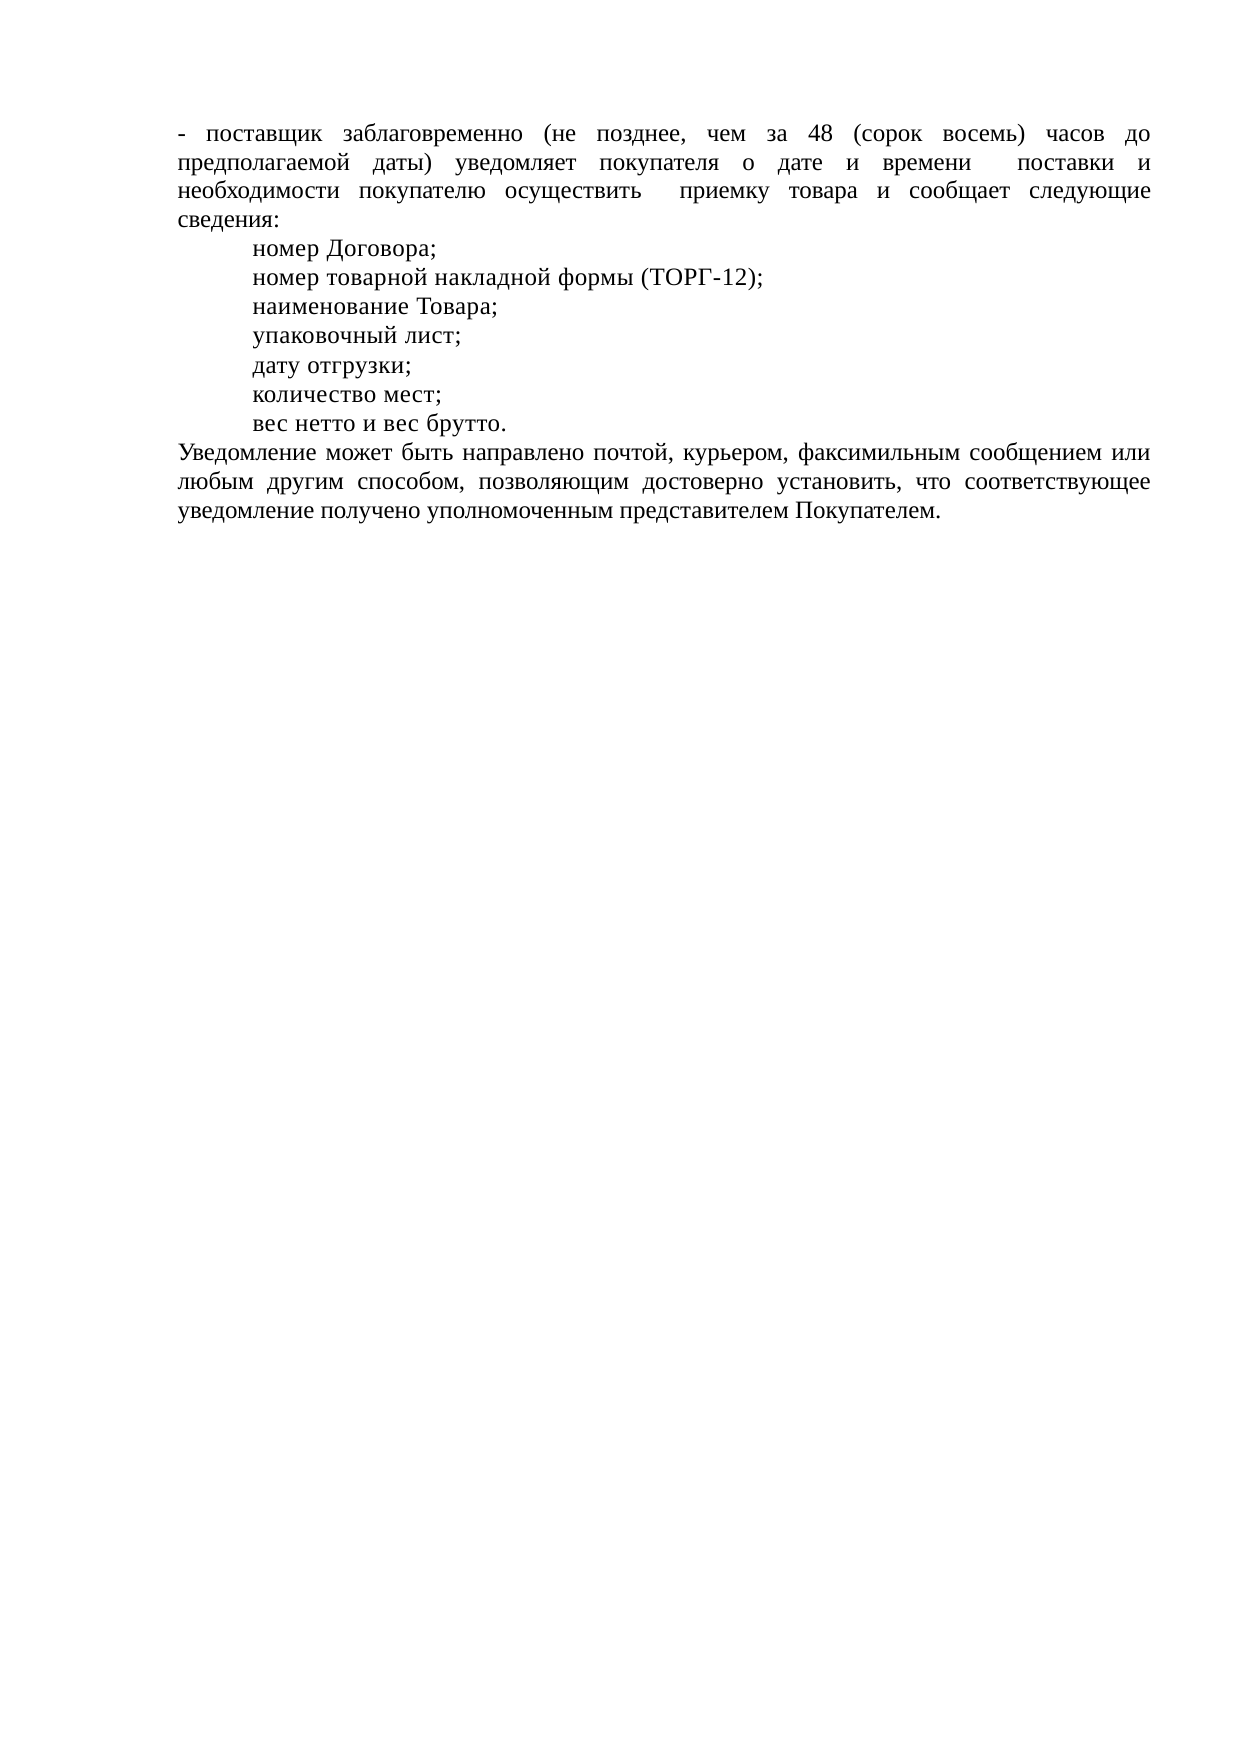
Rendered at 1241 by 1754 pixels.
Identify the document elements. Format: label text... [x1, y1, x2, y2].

text наименование Товара; [177, 291, 1152, 321]
text дату отгрузки; [177, 350, 1152, 379]
text Уведомление может быть направлено почтой, курьером, факсимильным сообщением или любым другим способом, позволяющим достоверно установить, что соответствующее уведомление получено уполномоченным представителем Покупателем. [177, 437, 1152, 525]
text номер товарной накладной формы (ТОРГ-12); [177, 262, 1152, 291]
text номер Договора; [177, 233, 1152, 262]
text количество мест; [177, 379, 1152, 408]
subtitle - поставщик заблаговременно (не позднее, чем за 48 (сорок восемь) часов до предполагаемой даты) уведомляет покупателя о дате и времени поставки и необходимости покупателю осуществить приемку товара и сообщает следующие сведения: [177, 118, 1152, 233]
text вес нетто и вес брутто. [177, 408, 1152, 437]
text упаковочный лист; [177, 321, 1152, 350]
